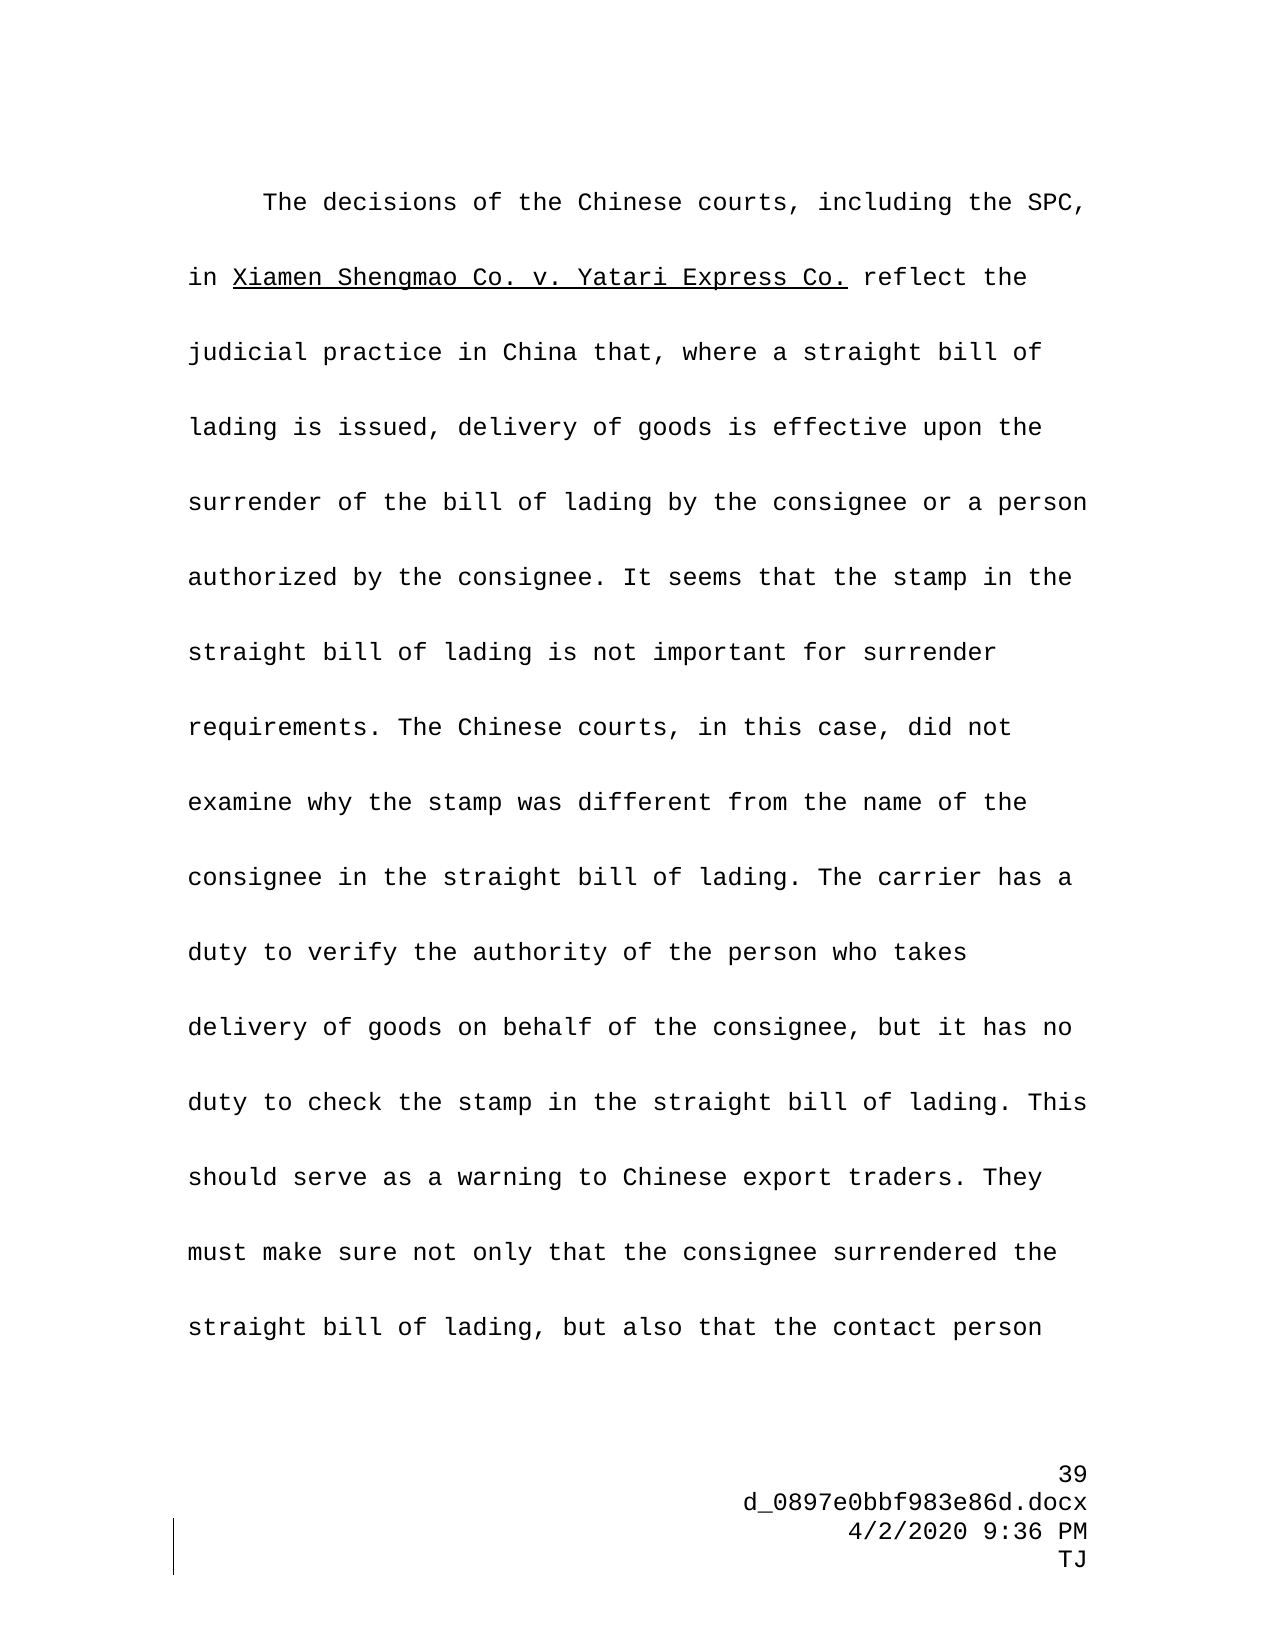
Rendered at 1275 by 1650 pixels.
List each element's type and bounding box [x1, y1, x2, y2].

text [187, 150, 1087, 1350]
